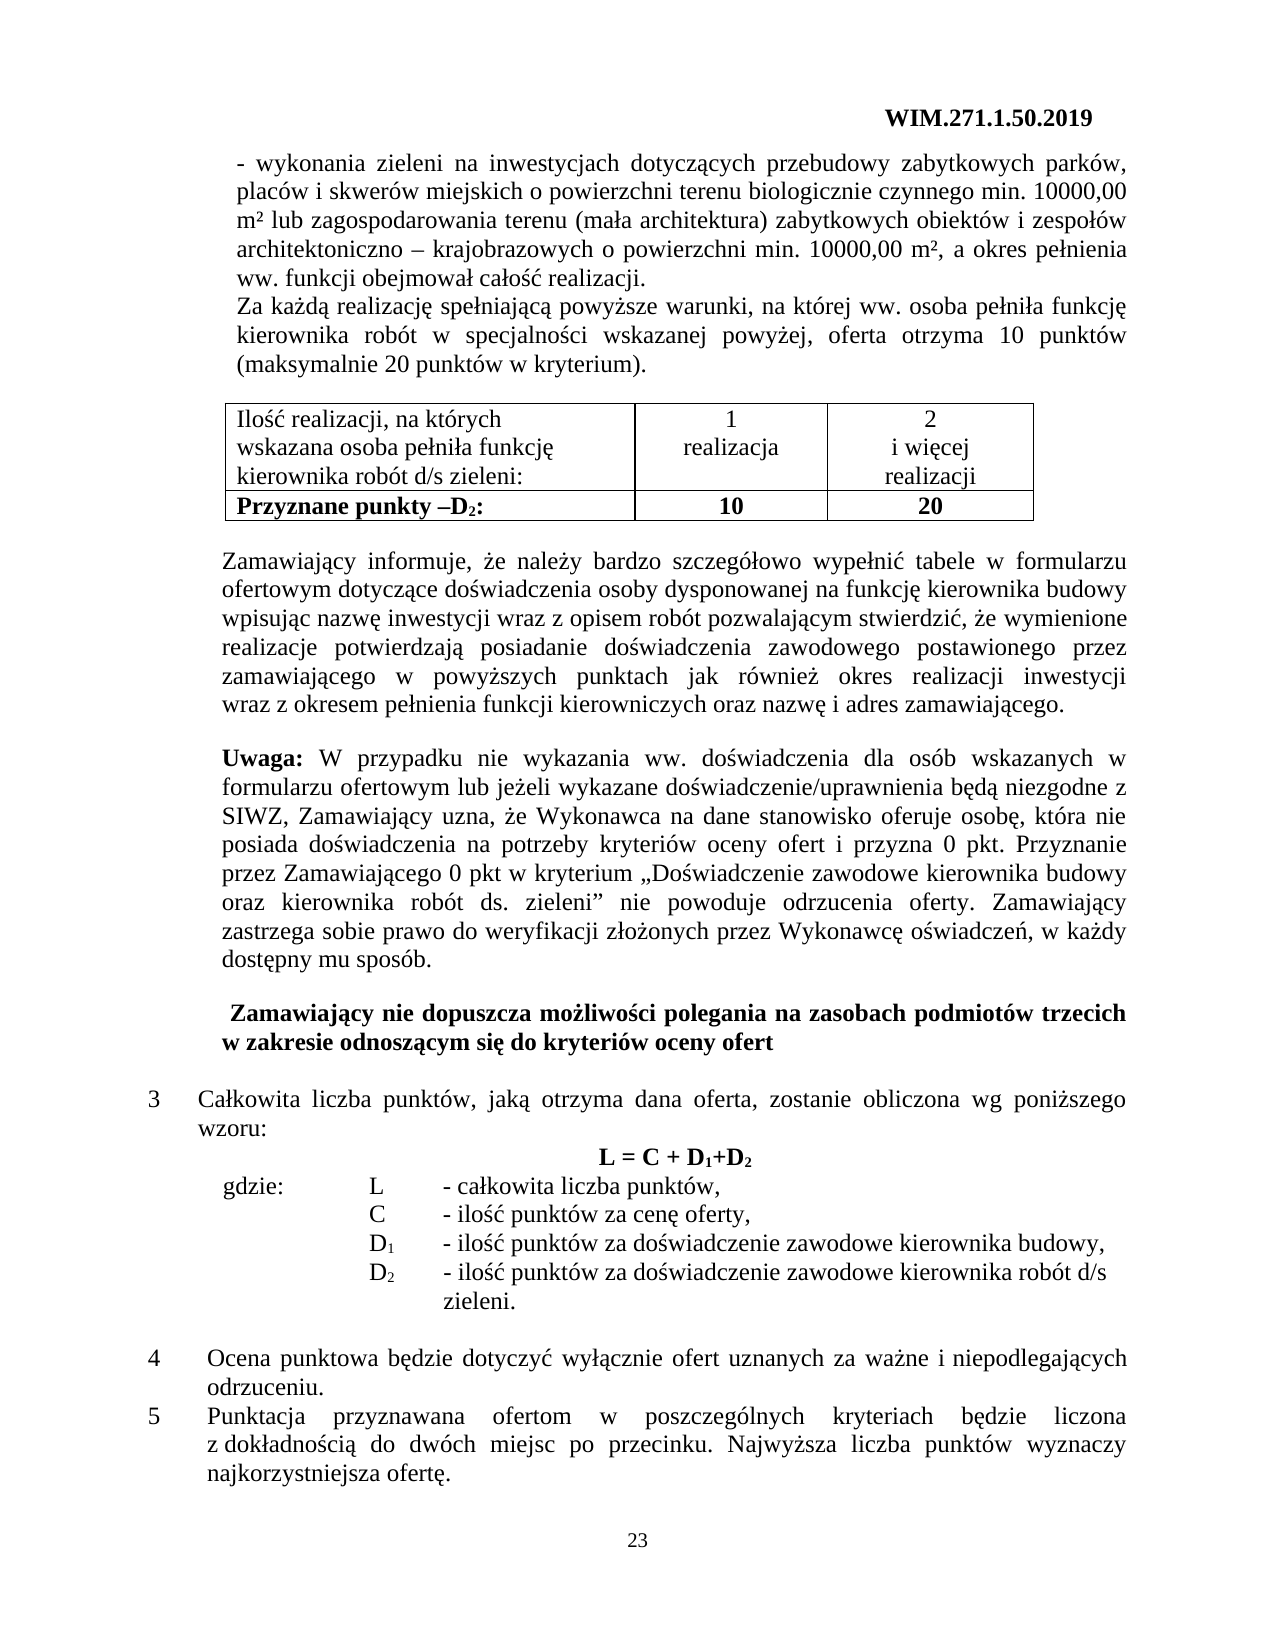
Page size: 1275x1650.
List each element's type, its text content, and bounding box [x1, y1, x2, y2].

text C - ilość punktów za cenę oferty, [295, 1199, 1127, 1228]
list Punktacja przyznawana ofertom w poszczególnych kryteriach będzie liczona z dokładnością do dwóch miejsc po przecinku. Najwyższa liczba punktów wyznaczy najkorzystniejsza ofertę. [148, 1401, 1127, 1487]
list Całkowita liczba punktów, jaką otrzyma dana oferta, zostanie obliczona wg poniższego wzoru: [148, 1084, 1127, 1142]
table_cell 10 [636, 491, 827, 520]
text Zamawiający nie dopuszcza możliwości polegania na zasobach podmiotów trzecich w zakresie odnoszącym się do kryteriów oceny ofert [222, 998, 1127, 1056]
text D1 - ilość punktów za doświadczenie zawodowe kierownika budowy, [295, 1228, 1127, 1257]
table_header 2 i więcej realizacji [828, 404, 1033, 490]
text Zamawiający informuje, że należy bardzo szczegółowo wypełnić tabele w formularzu ofertowym dotyczące doświadczenia osoby dysponowanej na funkcję kierownika budowy wpisując nazwę inwestycji wraz z opisem robót pozwalającym stwierdzić, że wymienione realizacje potwierdzają posiadanie doświadczenia zawodowego postawionego przez zamawiającego w powyższych punktach jak również okres realizacji inwestycji wraz z okresem pełnienia funkcji kierowniczych oraz nazwę i adres zamawiającego. [222, 546, 1127, 718]
table_cell Przyznane punkty –D2: [226, 491, 634, 520]
text Za każdą realizację spełniającą powyższe warunki, na której ww. osoba pełniła funkcję kierownika robót w specjalności wskazanej powyżej, oferta otrzyma 10 punktów (maksymalnie 20 punktów w kryterium). [236, 291, 1127, 378]
text - wykonania zieleni na inwestycjach dotyczących przebudowy zabytkowych parków, placów i skwerów miejskich o powierzchni terenu biologicznie czynnego min. 10000,00 m² lub zagospodarowania terenu (mała architektura) zabytkowych obiektów i zespołów architektoniczno – krajobrazowych o powierzchni min. 10000,00 m², a okres pełnienia ww. funkcji obejmował całość realizacji. [236, 148, 1127, 291]
text Uwaga: W przypadku nie wykazania ww. doświadczenia dla osób wskazanych w formularzu ofertowym lub jeżeli wykazane doświadczenie/uprawnienia będą niezgodne z SIWZ, Zamawiający uzna, że Wykonawca na dane stanowisko oferuje osobę, która nie posiada doświadczenia na potrzeby kryteriów oceny ofert i przyzna 0 pkt. Przyznanie przez Zamawiającego 0 pkt w kryterium „Doświadczenie zawodowe kierownika budowy oraz kierownika robót ds. zieleni” nie powoduje odrzucenia oferty. Zamawiający zastrzega sobie prawo do weryfikacji złożonych przez Wykonawcę oświadczeń, w każdy dostępny mu sposób. [222, 743, 1127, 973]
text gdzie: L - całkowita liczba punktów, [223, 1171, 1127, 1199]
table_header 1 realizacja [636, 404, 827, 490]
list Ocena punktowa będzie dotyczyć wyłącznie ofert uznanych za ważne i niepodlegających odrzuceniu. [148, 1343, 1127, 1401]
table_header Ilość realizacji, na których wskazana osoba pełniła funkcję kierownika robót d/s zieleni: [226, 404, 634, 490]
table_cell 20 [828, 491, 1033, 520]
text D2 - ilość punktów za doświadczenie zawodowe kierownika robót d/s zieleni. [369, 1257, 1127, 1314]
text L = C + D1+D2 [223, 1142, 1127, 1171]
